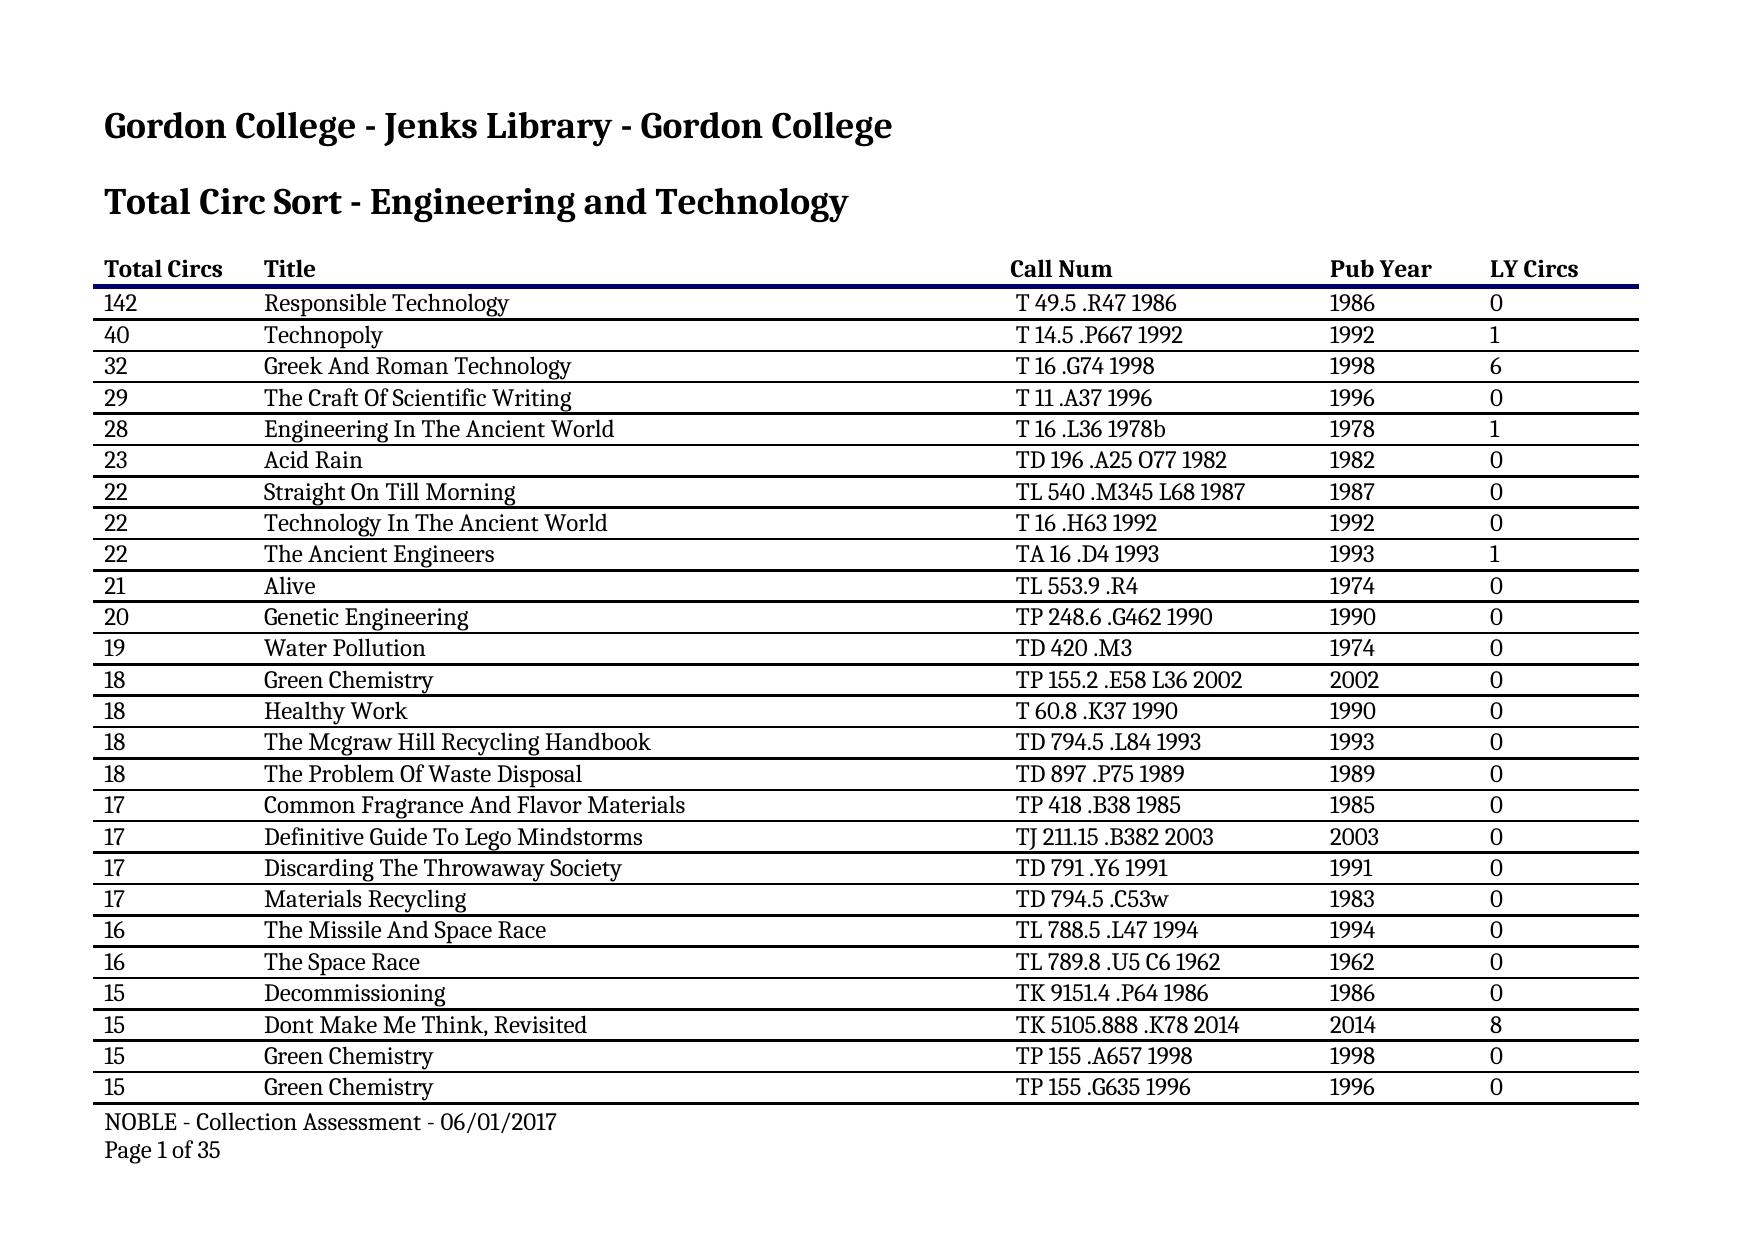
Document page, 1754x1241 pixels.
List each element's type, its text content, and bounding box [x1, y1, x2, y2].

table_cell The Ancient Engineers [253, 540, 999, 569]
table_cell Technopoly [253, 321, 999, 349]
table_cell TP 155.2 .E58 L36 2002 [999, 666, 1319, 694]
table_cell Straight On Till Morning [253, 478, 999, 506]
table_cell Definitive Guide To Lego Mindstorms [253, 822, 999, 851]
table_cell 22 [93, 509, 253, 538]
table_cell TL 553.9 .R4 [999, 572, 1319, 600]
table_cell 23 [93, 446, 253, 475]
table_cell 0 [1479, 917, 1638, 945]
table_cell 29 [93, 383, 253, 412]
table_cell 1 [1479, 321, 1638, 349]
table_cell 1996 [1319, 383, 1478, 412]
table_cell 0 [1479, 822, 1638, 851]
table_cell 22 [93, 540, 253, 569]
table_cell 1982 [1319, 446, 1478, 475]
table_cell Acid Rain [253, 446, 999, 475]
table_cell 21 [93, 572, 253, 600]
table_cell 1978 [1319, 415, 1478, 443]
table_cell 0 [1479, 885, 1638, 914]
table_cell Genetic Engineering [253, 603, 999, 632]
table_cell 1 [1479, 540, 1638, 569]
table_cell 20 [93, 603, 253, 632]
table_header Call Num [999, 255, 1319, 284]
table_cell 15 [93, 1073, 253, 1102]
table_cell Decommissioning [253, 979, 999, 1008]
table_cell 18 [93, 666, 253, 694]
table_cell T 49.5 .R47 1986 [999, 289, 1319, 318]
table_cell 17 [93, 854, 253, 882]
table_cell 17 [93, 885, 253, 914]
table_cell TK 9151.4 .P64 1986 [999, 979, 1319, 1008]
table_cell Green Chemistry [253, 666, 999, 694]
table_cell TP 155 .A657 1998 [999, 1042, 1319, 1071]
table_cell Responsible Technology [253, 289, 999, 318]
table_cell 1986 [1319, 979, 1478, 1008]
table_cell 0 [1479, 634, 1638, 663]
table_cell 0 [1479, 854, 1638, 882]
table_cell 0 [1479, 728, 1638, 757]
table_cell Dont Make Me Think, Revisited [253, 1011, 999, 1039]
table_cell 1987 [1319, 478, 1478, 506]
table_cell TD 794.5 .C53w [999, 885, 1319, 914]
table_cell 1998 [1319, 1042, 1478, 1071]
table_cell 0 [1479, 1073, 1638, 1102]
table_cell T 16 .L36 1978b [999, 415, 1319, 443]
table_cell T 14.5 .P667 1992 [999, 321, 1319, 349]
table_cell The Problem Of Waste Disposal [253, 760, 999, 788]
table_cell 40 [93, 321, 253, 349]
table_cell The Craft Of Scientific Writing [253, 383, 999, 412]
table_cell 15 [93, 979, 253, 1008]
table_cell TA 16 .D4 1993 [999, 540, 1319, 569]
table_cell 1994 [1319, 917, 1478, 945]
table_cell 1 [1479, 415, 1638, 443]
table_cell 1992 [1319, 509, 1478, 538]
table_cell 17 [93, 791, 253, 820]
table_cell 1990 [1319, 697, 1478, 726]
table_cell 19 [93, 634, 253, 663]
table_cell T 11 .A37 1996 [999, 383, 1319, 412]
table_cell 28 [93, 415, 253, 443]
table_cell 1992 [1319, 321, 1478, 349]
table_cell 18 [93, 728, 253, 757]
table_cell Engineering In The Ancient World [253, 415, 999, 443]
table_cell 18 [93, 760, 253, 788]
table_cell Greek And Roman Technology [253, 352, 999, 381]
table_cell 0 [1479, 478, 1638, 506]
table_cell TP 418 .B38 1985 [999, 791, 1319, 820]
table_cell T 60.8 .K37 1990 [999, 697, 1319, 726]
text Gordon College - Jenks Library - Gordon College [104, 105, 1650, 148]
table_cell 1990 [1319, 603, 1478, 632]
table_cell 18 [93, 697, 253, 726]
table_cell The Mcgraw Hill Recycling Handbook [253, 728, 999, 757]
table_cell 1986 [1319, 289, 1478, 318]
table_cell 0 [1479, 509, 1638, 538]
table_cell Alive [253, 572, 999, 600]
table_cell TP 248.6 .G462 1990 [999, 603, 1319, 632]
table_cell 0 [1479, 289, 1638, 318]
table_cell 16 [93, 948, 253, 977]
table_cell 1974 [1319, 634, 1478, 663]
table_cell 1985 [1319, 791, 1478, 820]
table_cell T 16 .G74 1998 [999, 352, 1319, 381]
table_cell TL 540 .M345 L68 1987 [999, 478, 1319, 506]
table_cell 1983 [1319, 885, 1478, 914]
table_cell 1993 [1319, 728, 1478, 757]
table_header Title [253, 255, 999, 284]
table_cell 0 [1479, 666, 1638, 694]
table_cell 0 [1479, 603, 1638, 632]
table_cell 1962 [1319, 948, 1478, 977]
table_cell The Space Race [253, 948, 999, 977]
table_cell 1998 [1319, 352, 1478, 381]
table_cell 6 [1479, 352, 1638, 381]
table_cell 0 [1479, 791, 1638, 820]
table_cell TK 5105.888 .K78 2014 [999, 1011, 1319, 1039]
table_cell 17 [93, 822, 253, 851]
table_cell Water Pollution [253, 634, 999, 663]
table_cell 15 [93, 1011, 253, 1039]
table_cell TJ 211.15 .B382 2003 [999, 822, 1319, 851]
table_cell 8 [1479, 1011, 1638, 1039]
table_cell 142 [93, 289, 253, 318]
table_cell 0 [1479, 979, 1638, 1008]
table_cell 0 [1479, 760, 1638, 788]
table_cell 0 [1479, 383, 1638, 412]
table_cell 2002 [1319, 666, 1478, 694]
table_cell T 16 .H63 1992 [999, 509, 1319, 538]
table_cell Materials Recycling [253, 885, 999, 914]
table_cell TD 791 .Y6 1991 [999, 854, 1319, 882]
text Total Circ Sort - Engineering and Technology [104, 181, 1650, 224]
table_cell 1974 [1319, 572, 1478, 600]
table_cell 0 [1479, 1042, 1638, 1071]
table_header LY Circs [1479, 255, 1638, 284]
table_cell Discarding The Throwaway Society [253, 854, 999, 882]
table_cell Green Chemistry [253, 1042, 999, 1071]
table_cell 22 [93, 478, 253, 506]
table_cell TL 789.8 .U5 C6 1962 [999, 948, 1319, 977]
table_cell 0 [1479, 948, 1638, 977]
table_cell Technology In The Ancient World [253, 509, 999, 538]
table_cell 15 [93, 1042, 253, 1071]
table_cell 1996 [1319, 1073, 1478, 1102]
table_cell 32 [93, 352, 253, 381]
table_cell 0 [1479, 697, 1638, 726]
table_cell The Missile And Space Race [253, 917, 999, 945]
table_cell 0 [1479, 446, 1638, 475]
table_header Pub Year [1319, 255, 1478, 284]
table_cell 2014 [1319, 1011, 1478, 1039]
table_cell 16 [93, 917, 253, 945]
table_cell TD 420 .M3 [999, 634, 1319, 663]
table_cell 2003 [1319, 822, 1478, 851]
table_cell 1991 [1319, 854, 1478, 882]
table_cell 1993 [1319, 540, 1478, 569]
table_cell 1989 [1319, 760, 1478, 788]
table_header Total Circs [93, 255, 253, 284]
table_cell TP 155 .G635 1996 [999, 1073, 1319, 1102]
table_cell Green Chemistry [253, 1073, 999, 1102]
table_cell 0 [1479, 572, 1638, 600]
table_cell TD 897 .P75 1989 [999, 760, 1319, 788]
table_cell Common Fragrance And Flavor Materials [253, 791, 999, 820]
table_cell TD 196 .A25 O77 1982 [999, 446, 1319, 475]
table_cell Healthy Work [253, 697, 999, 726]
table_cell TD 794.5 .L84 1993 [999, 728, 1319, 757]
table_cell TL 788.5 .L47 1994 [999, 917, 1319, 945]
